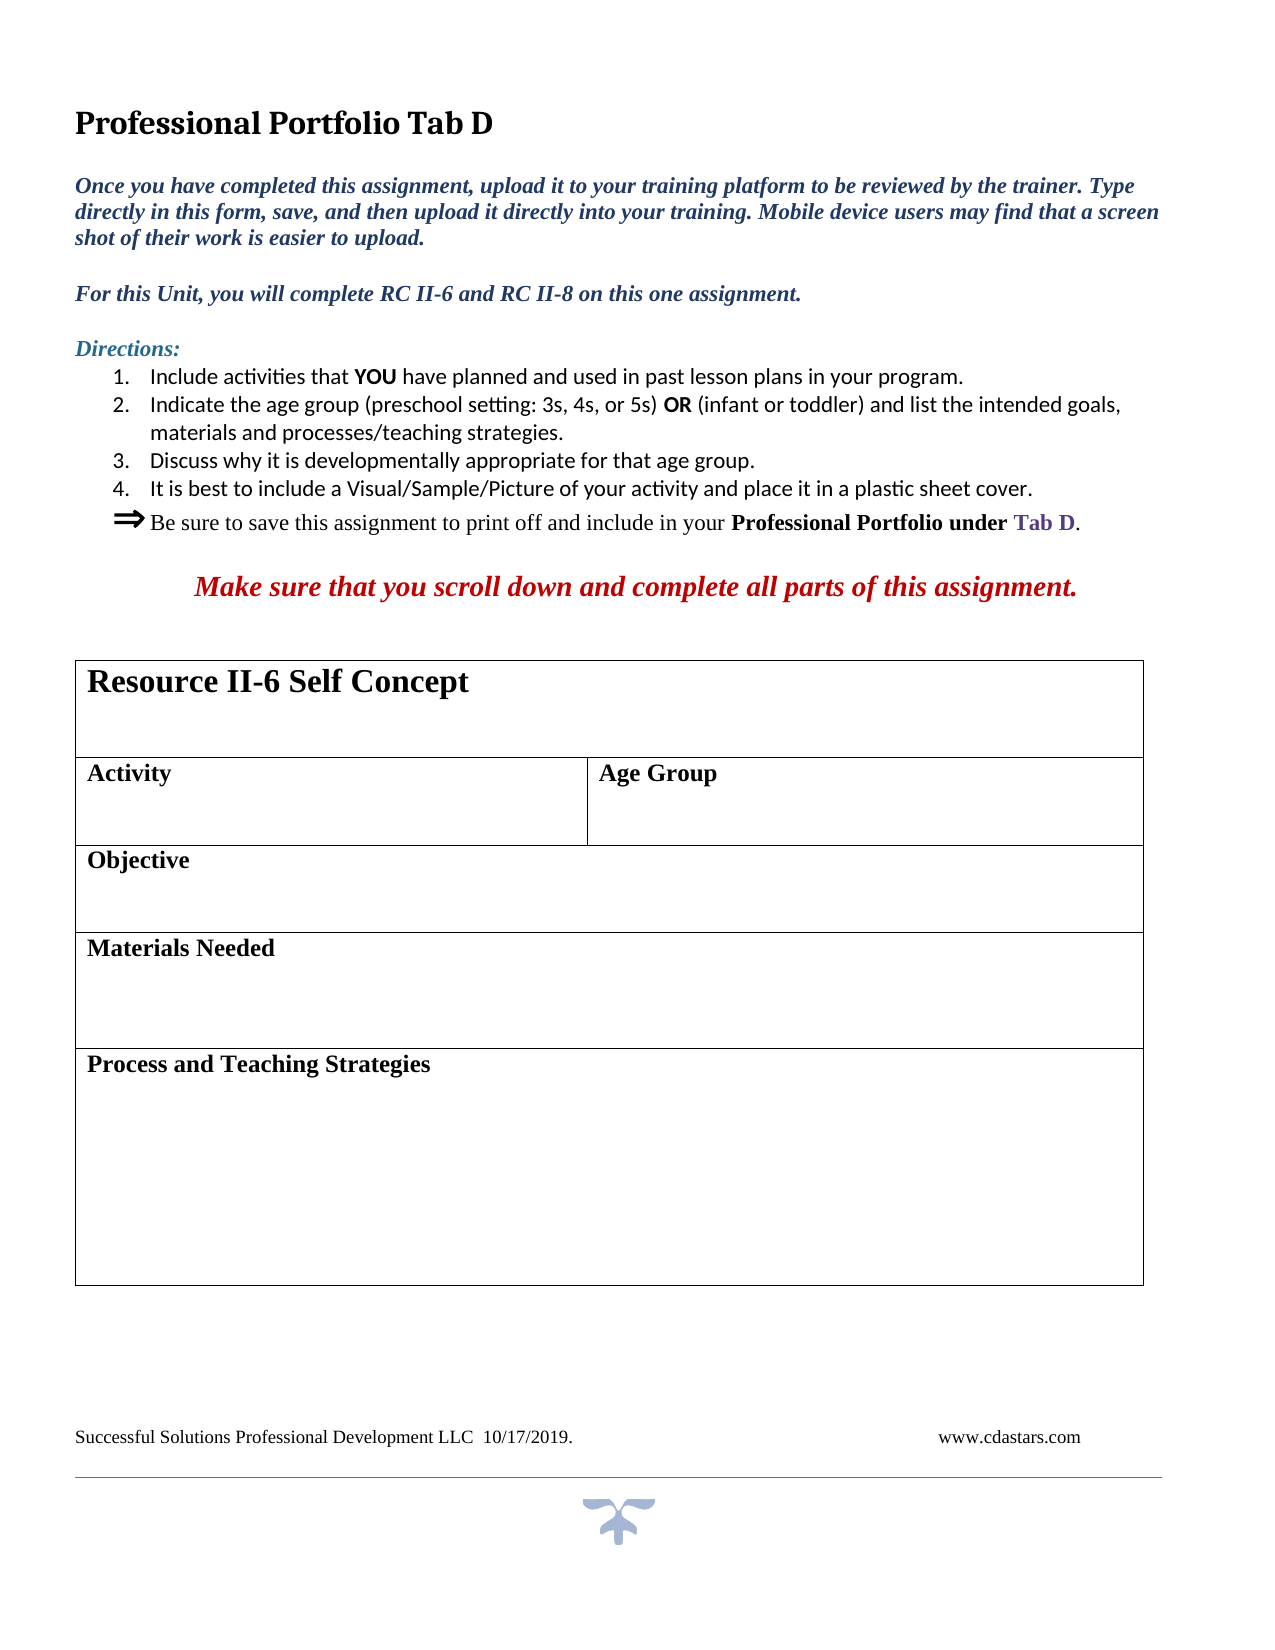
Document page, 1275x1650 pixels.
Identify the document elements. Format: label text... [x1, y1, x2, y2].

table_cell Materials Needed [76, 933, 1143, 1048]
table_cell Objective [76, 846, 1143, 932]
table_cell Process and Teaching Strategies [76, 1049, 1143, 1285]
table_cell Activity [76, 758, 587, 844]
table_cell Age Group [588, 758, 1143, 844]
table_header Resource II-6 Self Concept [76, 661, 1143, 757]
